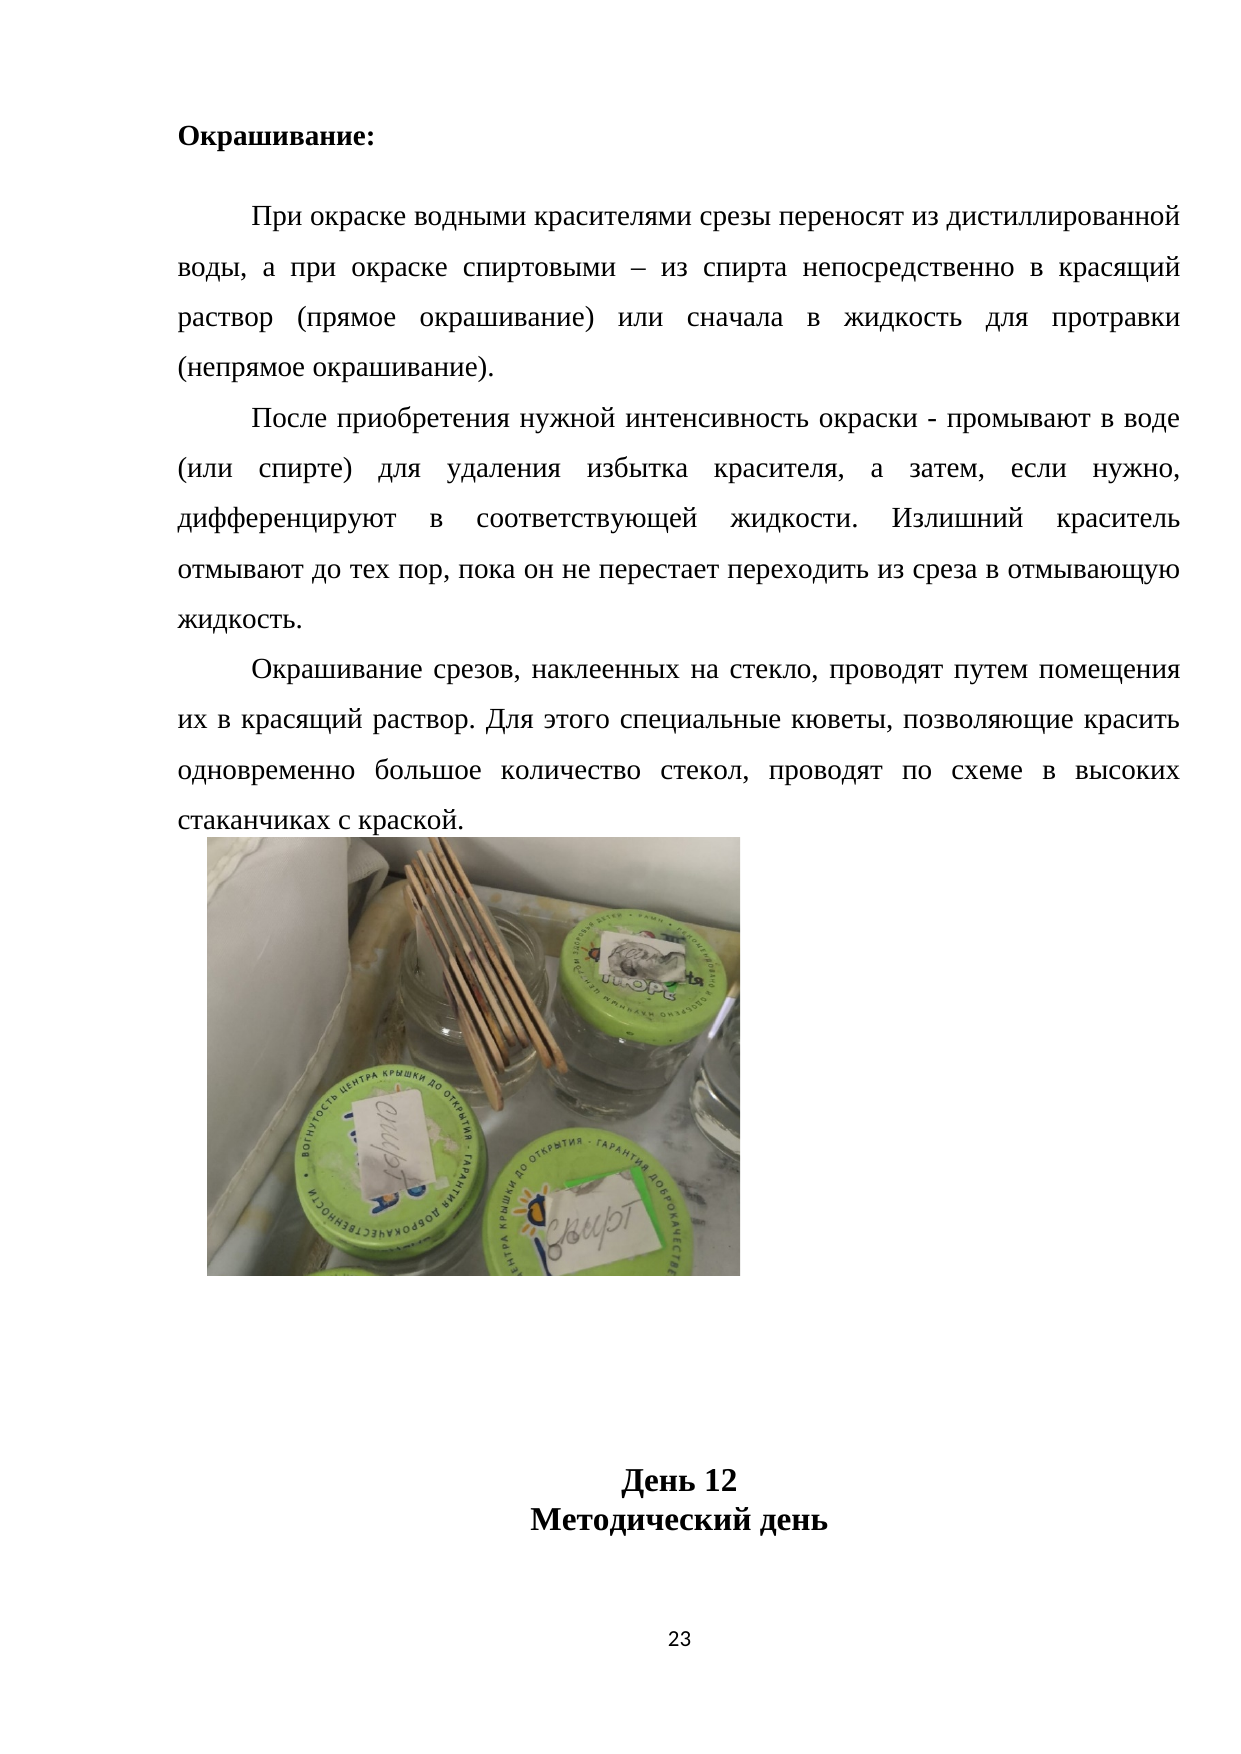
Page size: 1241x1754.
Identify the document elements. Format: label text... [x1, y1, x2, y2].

picture [207, 837, 741, 1276]
text Окрашивание срезов, наклеенных на стекло, проводят путем помещения их в красящий раствор. Для этого специальные кюветы, позволяющие красить одновременно большое количество стекол, проводят по схеме в высоких стаканчиках с краской. [177, 651, 1181, 836]
subtitle День 12 [177, 1460, 1181, 1499]
text При окраске водными красителями срезы переносят из дистиллированной воды, а при окраске спиртовыми – из спирта непосредственно в красящий раствор (прямое окрашивание) или сначала в жидкость для протравки (непрямое окрашивание). [177, 198, 1181, 383]
text После приобретения нужной интенсивность окраски - промывают в воде (или спирте) для удаления избытка красителя, а затем, если нужно, дифференцируют в соответствующей жидкости. Излишний краситель отмывают до тех пор, пока он не перестает переходить из среза в отмывающую жидкость. [177, 400, 1181, 634]
subtitle Окрашивание: [177, 118, 1181, 152]
subtitle Методический день [177, 1499, 1181, 1537]
